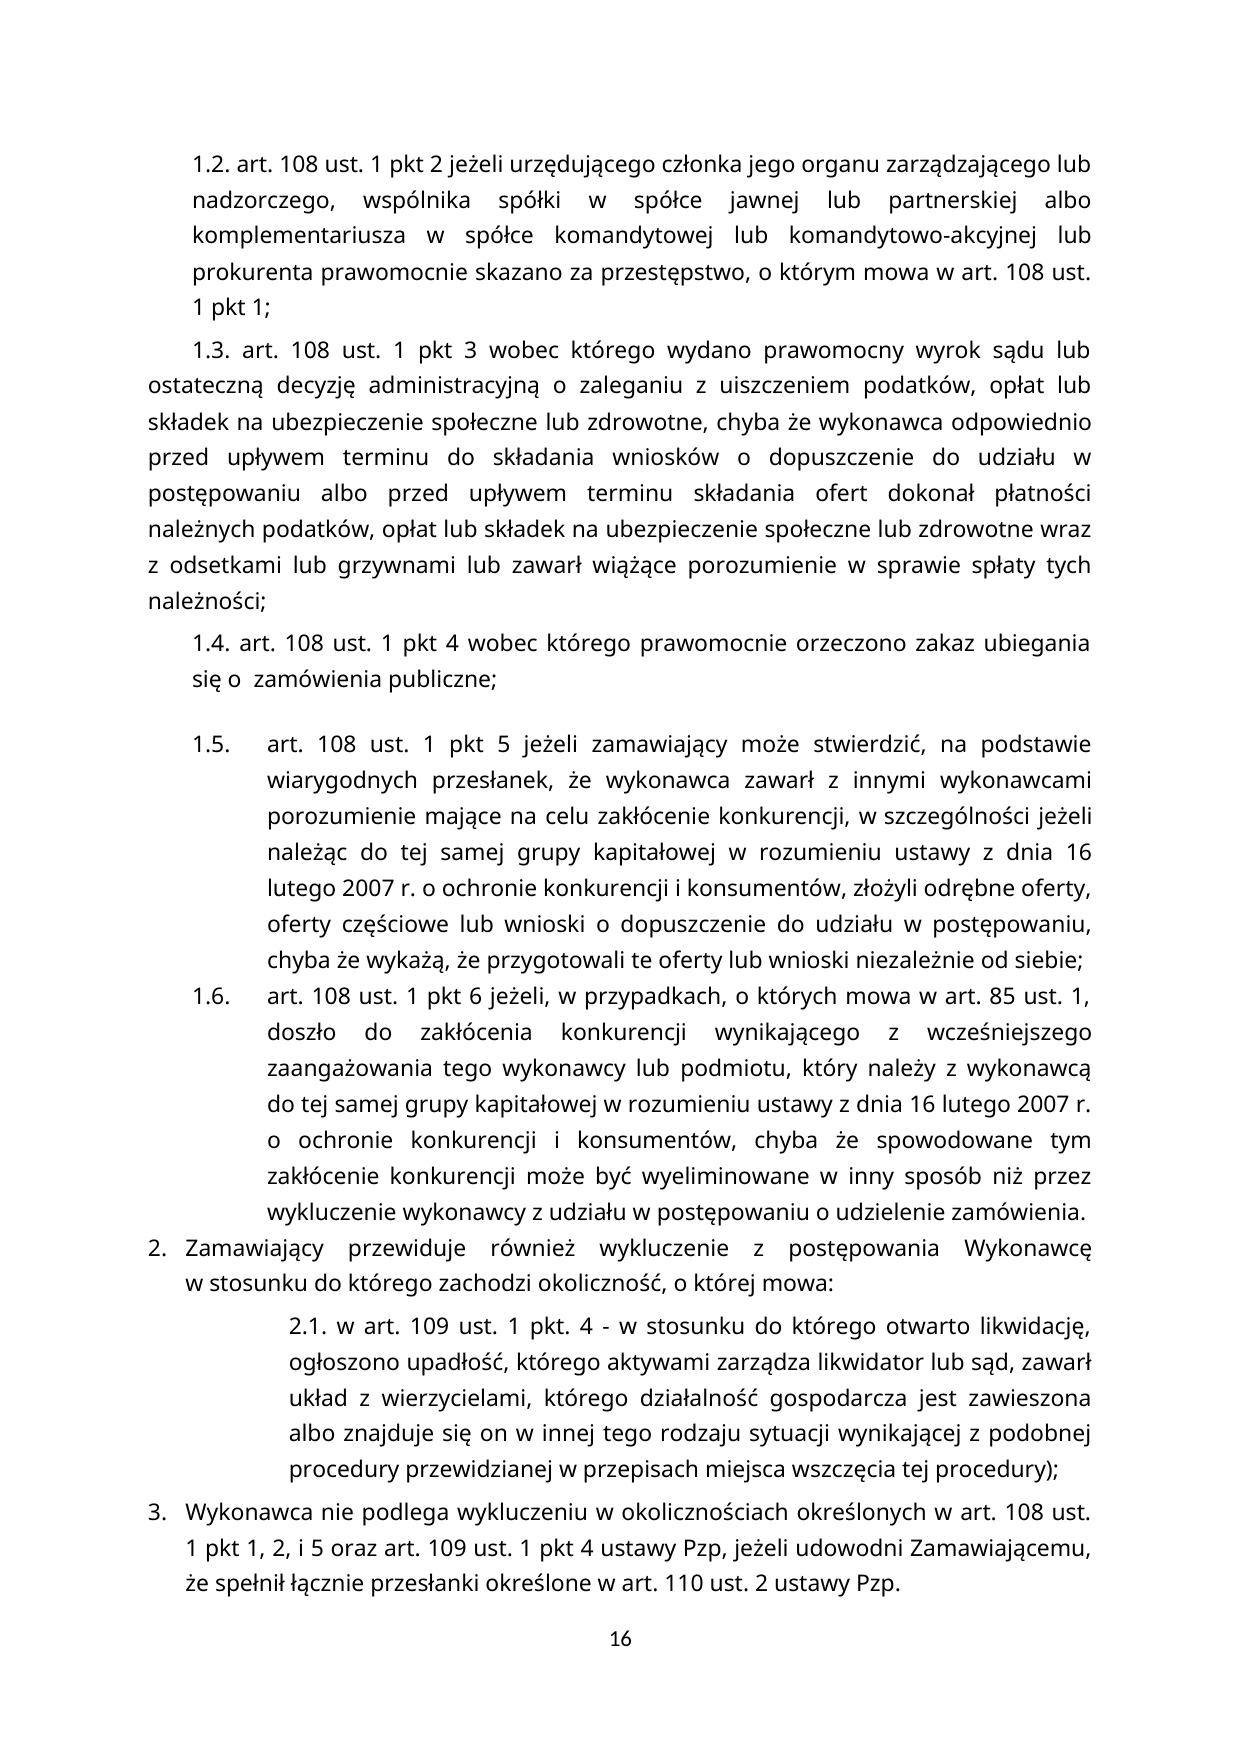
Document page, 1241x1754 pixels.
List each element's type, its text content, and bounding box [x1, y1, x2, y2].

list art. 108 ust. 1 pkt 5 jeżeli zamawiający może stwierdzić, na podstawie wiarygodnych przesłanek, że wykonawca zawarł z innymi wykonawcami porozumienie mające na celu zakłócenie konkurencji, w szczególności jeżeli należąc do tej samej grupy kapitałowej w rozumieniu ustawy z dnia 16 lutego 2007 r. o ochronie konkurencji i konsumentów, złożyli odrębne oferty, oferty częściowe lub wnioski o dopuszczenie do udziału w postępowaniu, chyba że wykażą, że przygotowali te oferty lub wnioski niezależnie od siebie; [192, 728, 1093, 975]
text 1.4. art. 108 ust. 1 pkt 4 wobec którego prawomocnie orzeczono zakaz ubiegania się o zamówienia publiczne; [192, 627, 1093, 694]
text 1.3. art. 108 ust. 1 pkt 3 wobec którego wydano prawomocny wyrok sądu lub ostateczną decyzję administracyjną o zaleganiu z uiszczeniem podatków, opłat lub składek na ubezpieczenie społeczne lub zdrowotne, chyba że wykonawca odpowiednio przed upływem terminu do składania wniosków o dopuszczenie do udziału w postępowaniu albo przed upływem terminu składania ofert dokonał płatności należnych podatków, opłat lub składek na ubezpieczenie społeczne lub zdrowotne wraz z odsetkami lub grzywnami lub zawarł wiążące porozumienie w sprawie spłaty tych należności; [148, 333, 1093, 616]
list art. 108 ust. 1 pkt 6 jeżeli, w przypadkach, o których mowa w art. 85 ust. 1, doszło do zakłócenia konkurencji wynikającego z wcześniejszego zaangażowania tego wykonawcy lub podmiotu, który należy z wykonawcą do tej samej grupy kapitałowej w rozumieniu ustawy z dnia 16 lutego 2007 r. o ochronie konkurencji i konsumentów, chyba że spowodowane tym zakłócenie konkurencji może być wyeliminowane w inny sposób niż przez wykluczenie wykonawcy z udziału w postępowaniu o udzielenie zamówienia. [192, 1009, 1093, 1256]
text 1.2. art. 108 ust. 1 pkt 2 jeżeli urzędującego członka jego organu zarządzającego lub nadzorczego, wspólnika spółki w spółce jawnej lub partnerskiej albo komplementariusza w spółce komandytowej lub komandytowo-akcyjnej lub prokurenta prawomocnie skazano za przestępstwo, o którym mowa w art. 108 ust. 1 pkt 1; [192, 148, 1093, 323]
text 2.1. w art. 109 ust. 1 pkt. 4 - w stosunku do którego otwarto likwidację, ogłoszono upadłość, którego aktywami zarządza likwidator lub sąd, zawarł układ z wierzycielami, którego działalność gospodarcza jest zawieszona albo znajduje się on w innej tego rodzaju sytuacji wynikającej z podobnej procedury przewidzianej w przepisach miejsca wszczęcia tej procedury); [288, 1345, 1093, 1520]
list Zamawiający przewiduje również wykluczenie z postępowania Wykonawcę w stosunku do którego zachodzi okoliczność, o której mowa: [148, 1267, 1093, 1334]
